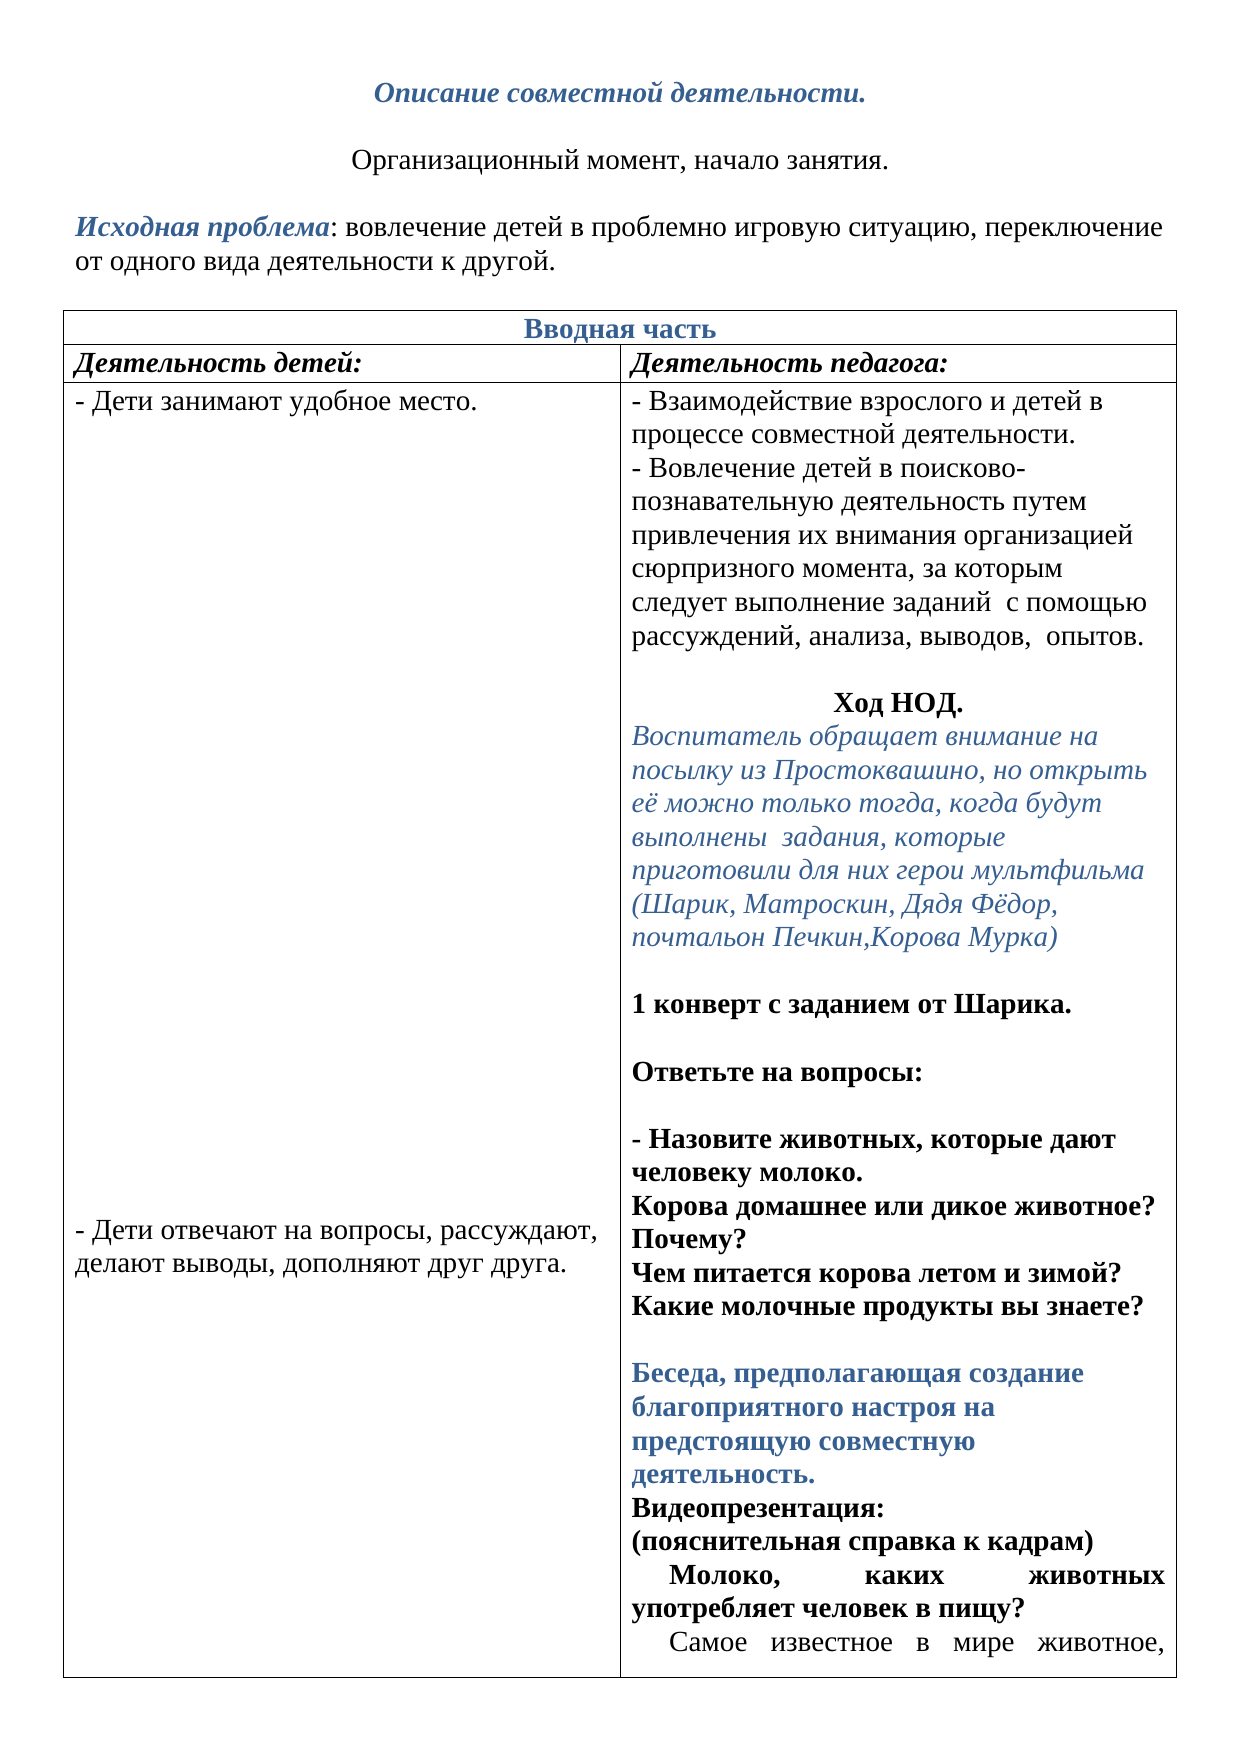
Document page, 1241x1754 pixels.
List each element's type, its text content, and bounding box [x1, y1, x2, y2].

table_header Вводная часть [64, 311, 1176, 344]
text Описание совместной деятельности. [75, 75, 1165, 108]
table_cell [64, 383, 620, 1677]
table_cell Деятельность детей: [64, 345, 620, 382]
text Организационный момент, начало занятия. [75, 142, 1165, 176]
table_cell Деятельность педагога: [621, 345, 1176, 382]
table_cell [621, 383, 1176, 1677]
text Исходная проблема: вовлечение детей в проблемно игровую ситуацию, переключение от одного вида деятельности к другой. [75, 209, 1165, 276]
